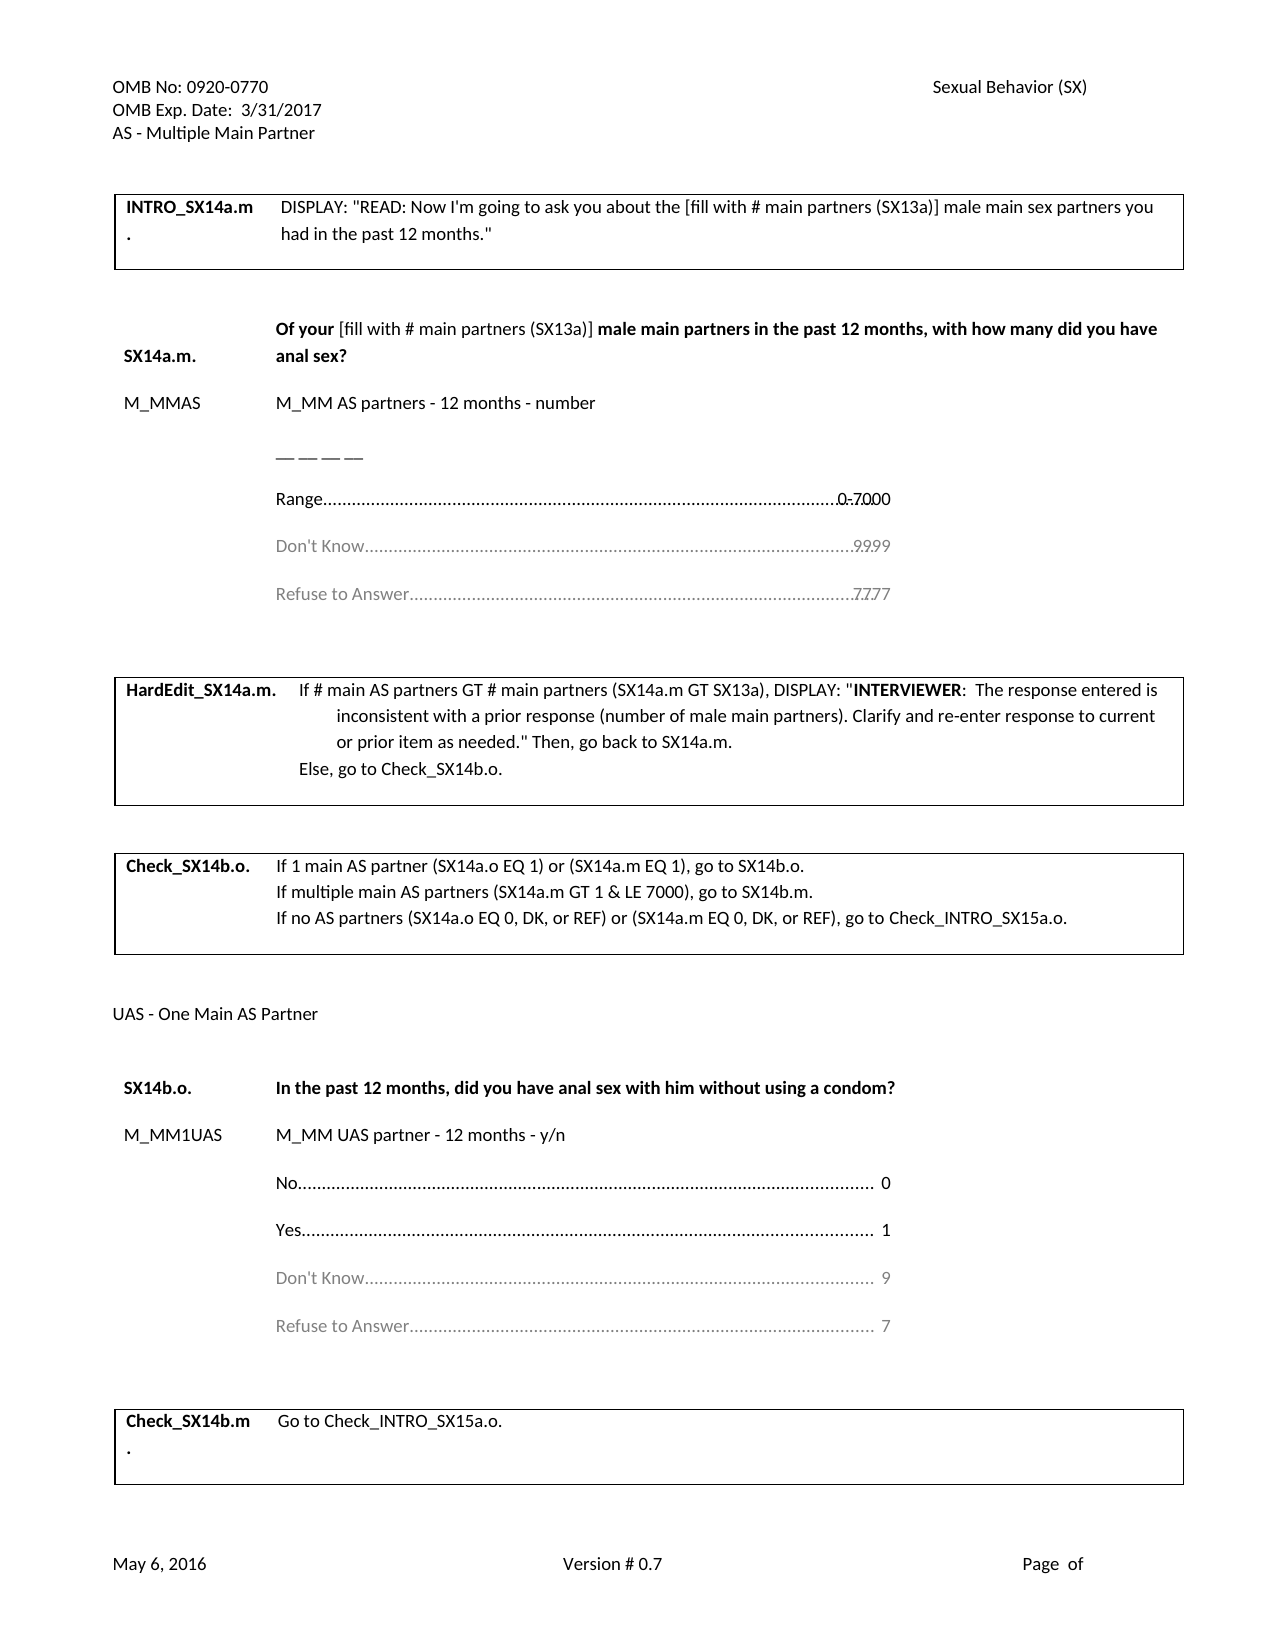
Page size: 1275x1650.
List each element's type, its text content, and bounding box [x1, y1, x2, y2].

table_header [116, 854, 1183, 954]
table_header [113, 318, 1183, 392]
subtitle AS - Multiple Main Partner [112, 121, 1162, 144]
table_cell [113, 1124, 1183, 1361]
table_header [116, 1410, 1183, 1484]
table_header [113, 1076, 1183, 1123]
subtitle UAS - One Main AS Partner [112, 1002, 1162, 1025]
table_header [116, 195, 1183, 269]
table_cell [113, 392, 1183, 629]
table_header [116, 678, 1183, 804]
